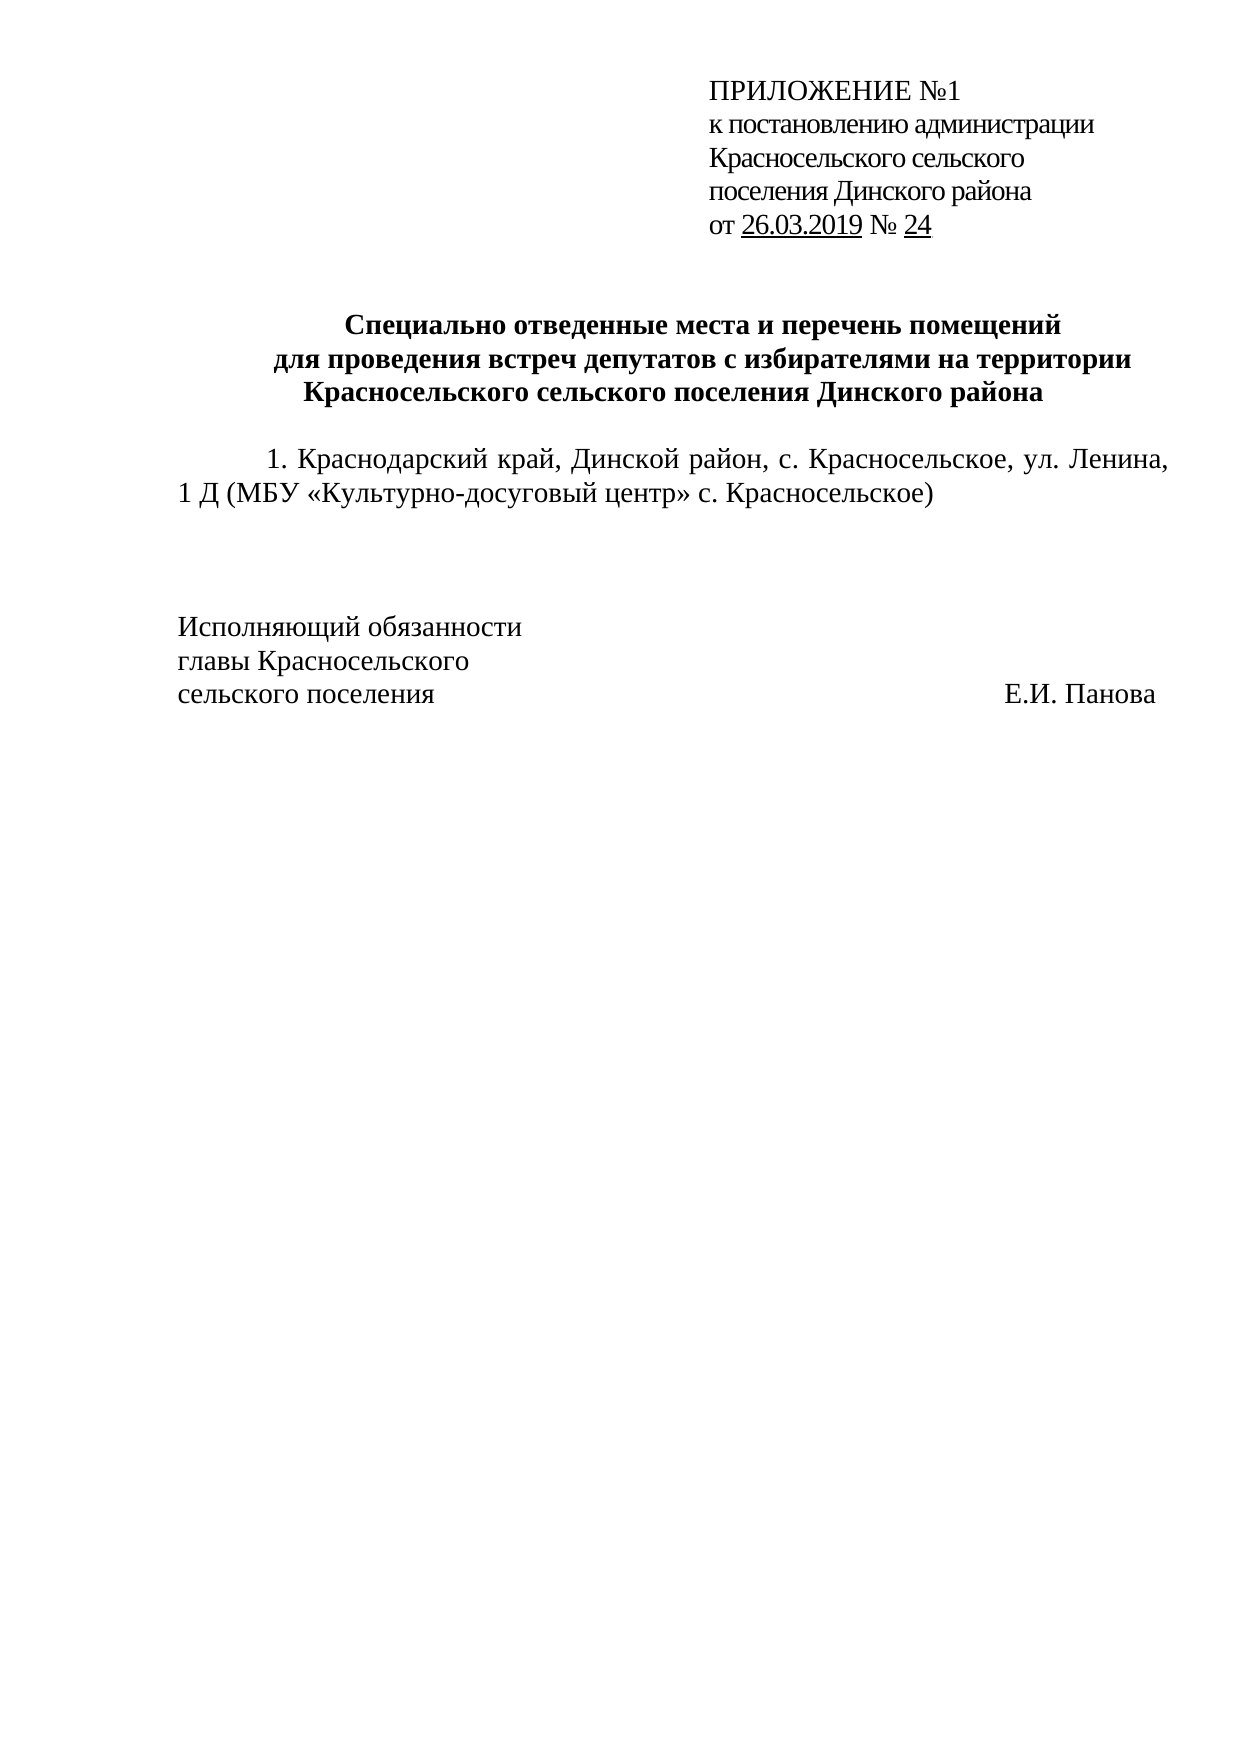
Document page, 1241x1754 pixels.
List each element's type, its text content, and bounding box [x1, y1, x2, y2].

text для проведения встреч депутатов с избирателями на территории Красносельского сельского поселения Динского района [177, 341, 1169, 408]
text Специально отведенные места и перечень помещений [177, 307, 1169, 341]
text Красносельского сельского [177, 140, 1155, 173]
text ПРИЛОЖЕНИЕ №1 [177, 73, 1155, 106]
text от 26.03.2019 № 24 [177, 207, 1155, 240]
text 1. Краснодарский край, Динской район, с. Красносельское, ул. Ленина, 1 Д (МБУ «Культурно-досуговый центр» с. Красносельское) [177, 442, 1169, 509]
text сельского поселения Е.И. Панова [177, 676, 1169, 710]
text главы Красносельского [177, 643, 1169, 676]
text Исполняющий обязанности [177, 609, 1169, 643]
text к постановлению администрации [177, 106, 1155, 140]
text поселения Динского района [177, 173, 1155, 207]
